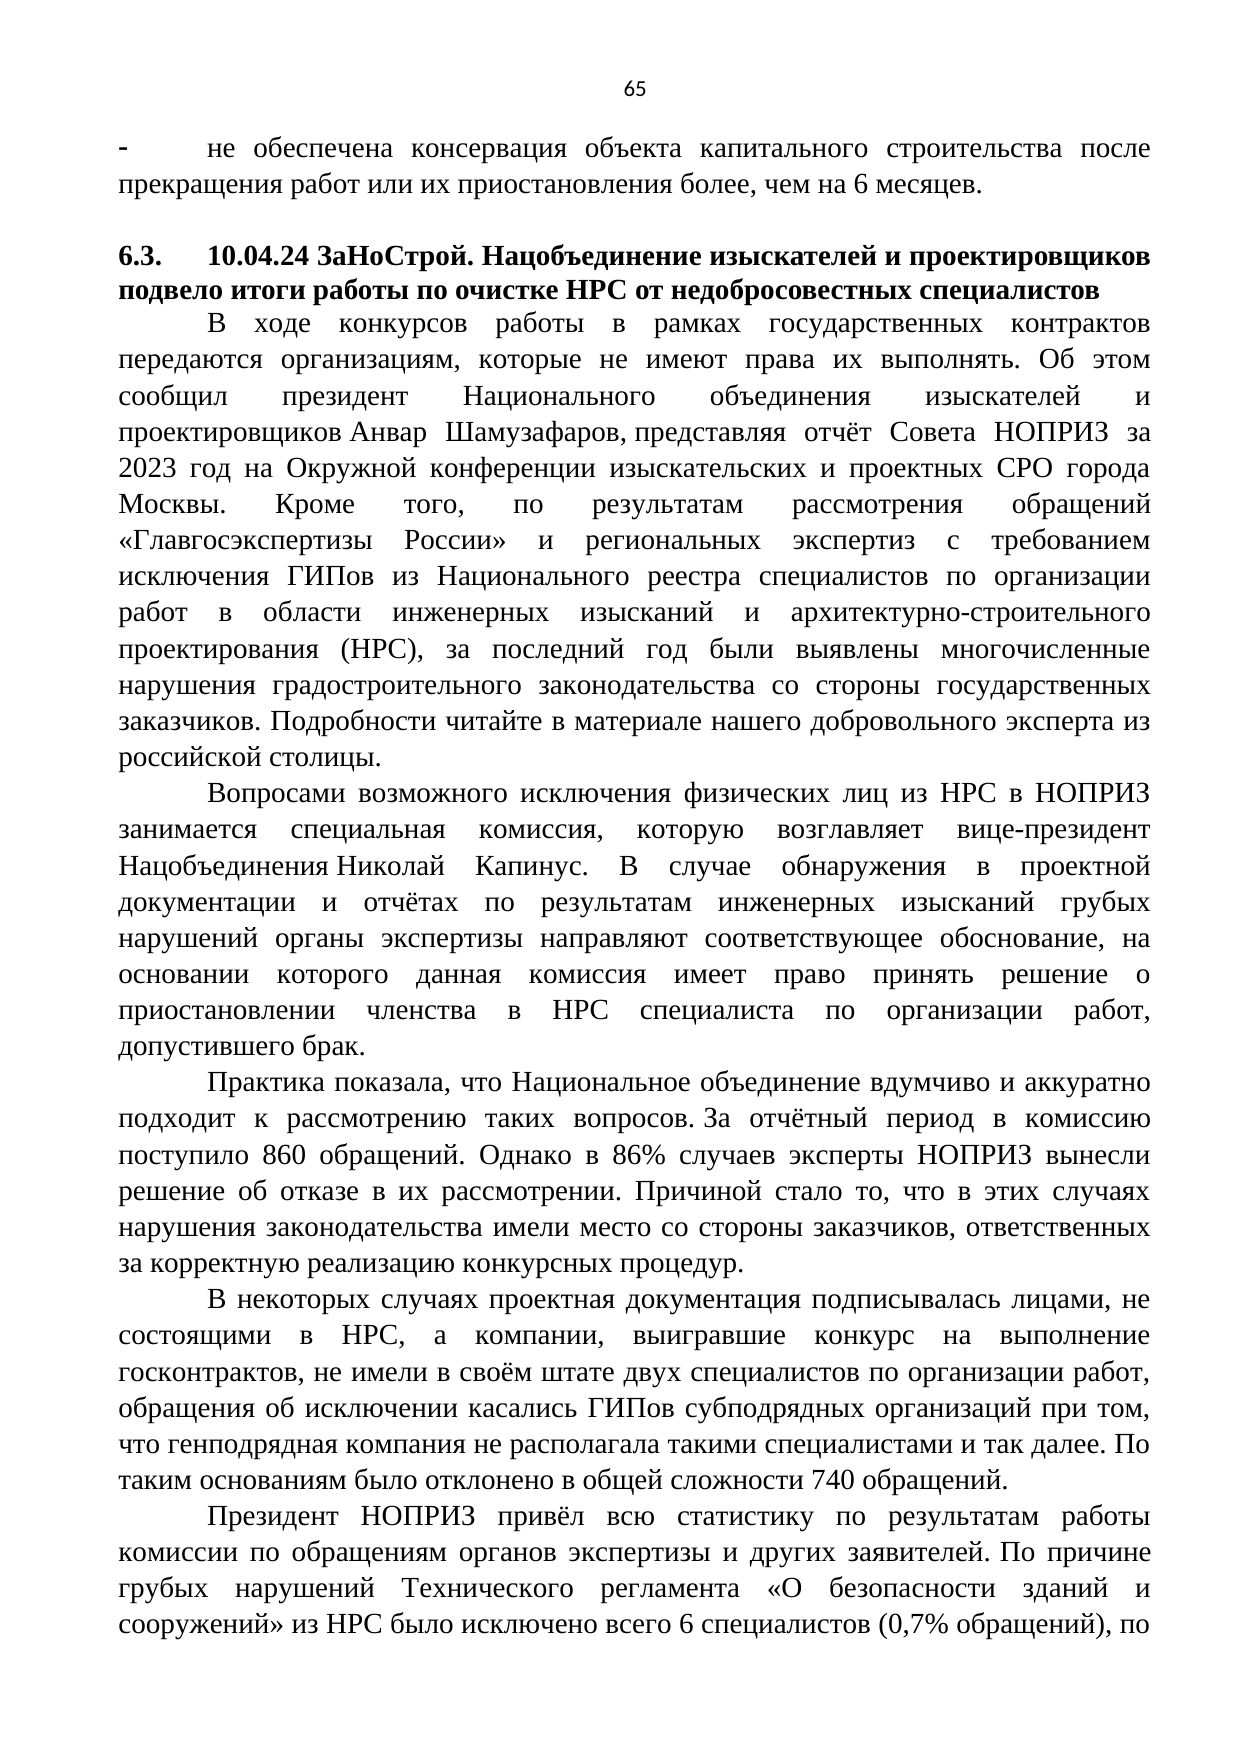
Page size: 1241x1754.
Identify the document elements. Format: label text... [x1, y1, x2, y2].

list не обеспечена консервация объекта капитального строительства после прекращения работ или их приостановления более, чем на 6 месяцев. [118, 130, 1152, 199]
text В некоторых случаях проектная документация подписывалась лицами, не состоящими в НРС, а компании, выигравшие конкурс на выполнение госконтрактов, не имели в своём штате двух специалистов по организации работ, обращения об исключении касались ГИПов субподрядных организаций при том, что генподрядная компания не располагала такими специалистами и так далее. По таким основаниям было отклонено в общей сложности 740 обращений. [118, 1281, 1152, 1496]
text Вопросами возможного исключения физических лиц из НРС в НОПРИЗ занимается специальная комиссия, которую возглавляет вице-президент Нацобъединения Николай Капинус. В случае обнаружения в проектной документации и отчётах по результатам инженерных изысканий грубых нарушений органы экспертизы направляют соответствующее обоснование, на основании которого данная комиссия имеет право принять решение о приостановлении членства в НРС специалиста по организации работ, допустившего брак. [118, 775, 1152, 1062]
text Практика показала, что Национальное объединение вдумчиво и аккуратно подходит к рассмотрению таких вопросов. За отчётный период в комиссию поступило 860 обращений. Однако в 86% случаев эксперты НОПРИЗ вынесли решение об отказе в их рассмотрении. Причиной стало то, что в этих случаях нарушения законодательства имели место со стороны заказчиков, ответственных за корректную реализацию конкурсных процедур. [118, 1064, 1152, 1279]
subtitle 10.04.24 ЗаНоСтрой. Нацобъединение изыскателей и проектировщиков подвело итоги работы по очистке НРС от недобросовестных специалистов [118, 238, 1152, 305]
text В ходе конкурсов работы в рамках государственных контрактов передаются организациям, которые не имеют права их выполнять. Об этом сообщил президент Национального объединения изыскателей и проектировщиков Анвар Шамузафаров, представляя отчёт Совета НОПРИЗ за 2023 год на Окружной конференции изыскательских и проектных СРО города Москвы. Кроме того, по результатам рассмотрения обращений «Главгосэкспертизы России» и региональных экспертиз с требованием исключения ГИПов из Национального реестра специалистов по организации работ в области инженерных изысканий и архитектурно-строительного проектирования (НРС), за последний год были выявлены многочисленные нарушения градостроительного законодательства со стороны государственных заказчиков. Подробности читайте в материале нашего добровольного эксперта из российской столицы. [118, 305, 1152, 773]
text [118, 1498, 1152, 1640]
